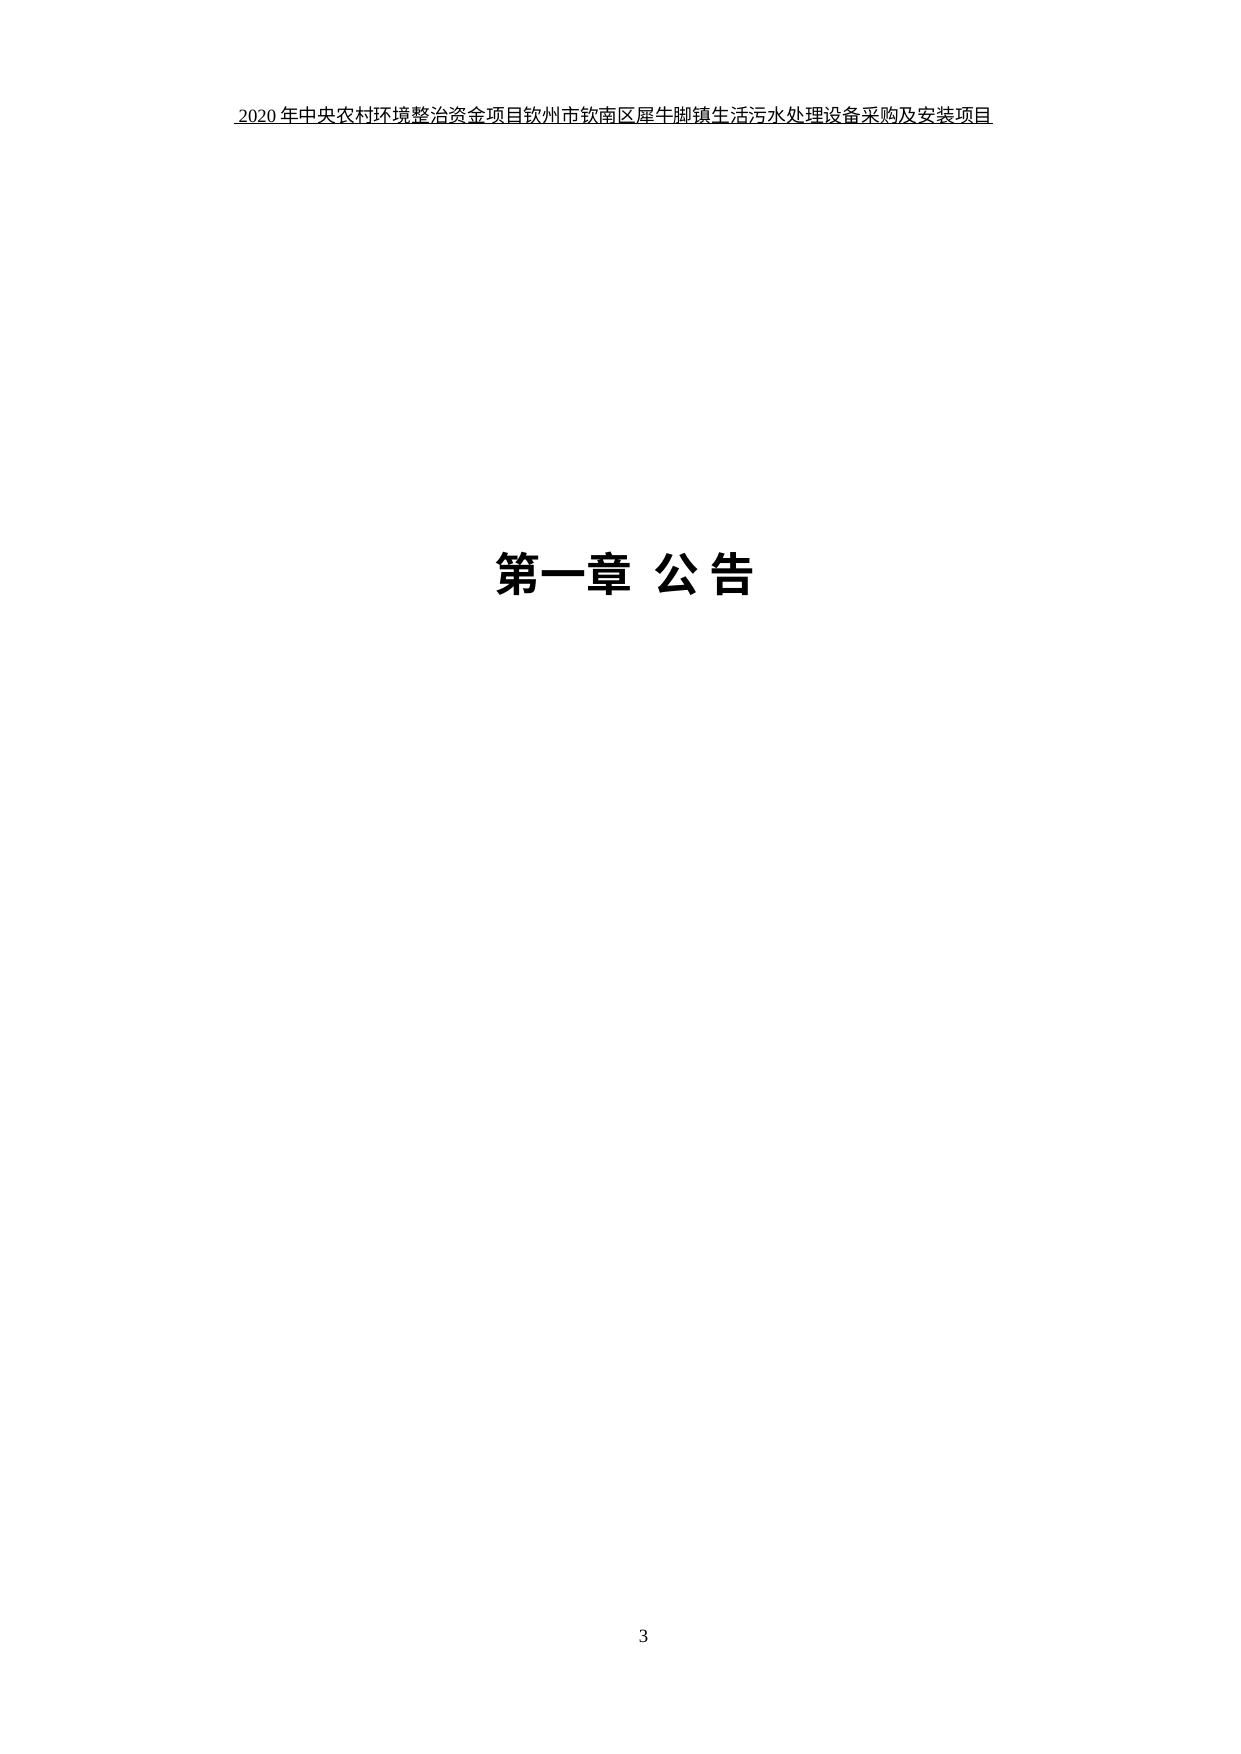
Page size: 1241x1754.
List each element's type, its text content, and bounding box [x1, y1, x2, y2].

subtitle 第一章 公 告 [112, 522, 1137, 620]
